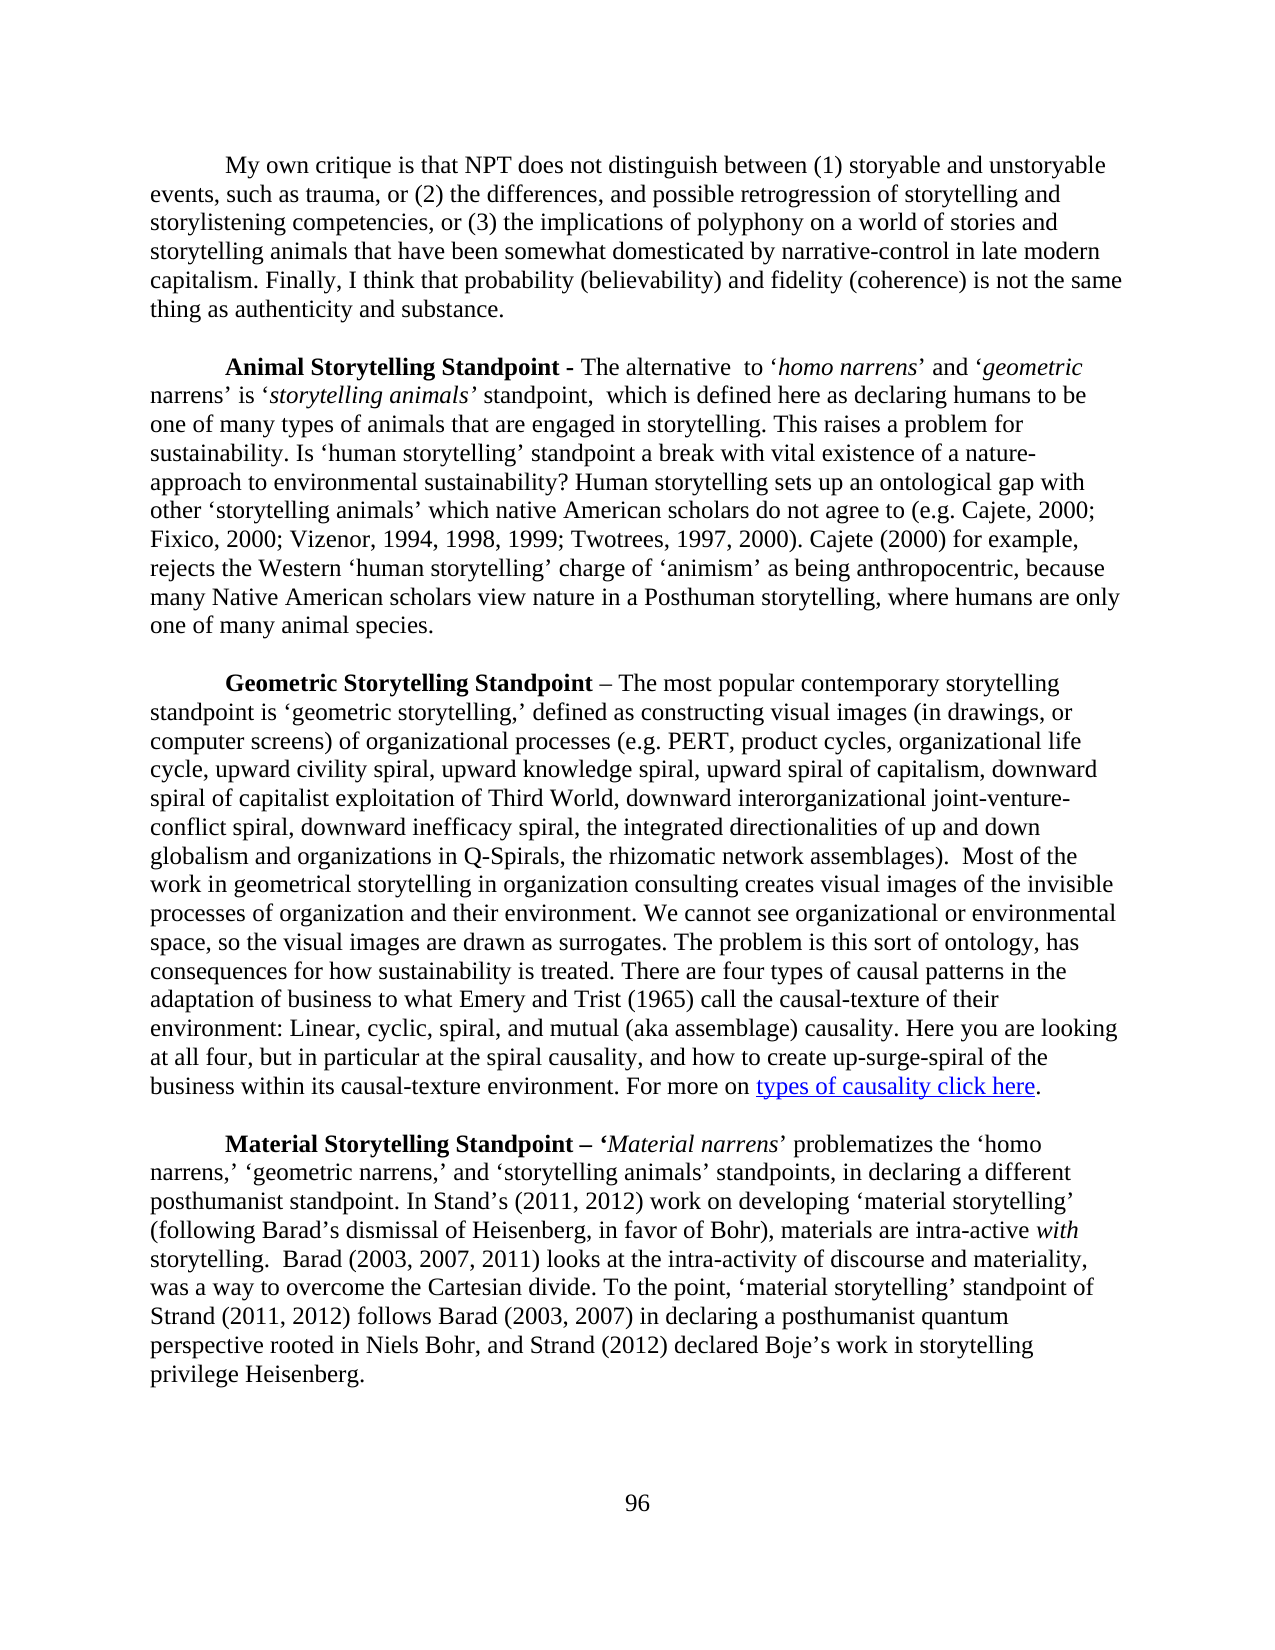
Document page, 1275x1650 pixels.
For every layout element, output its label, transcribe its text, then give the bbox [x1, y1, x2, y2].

text Geometric Storytelling Standpoint – The most popular contemporary storytelling standpoint is ‘geometric storytelling,’ defined as constructing visual images (in drawings, or computer screens) of organizational processes (e.g. PERT, product cycles, organizational life cycle, upward civility spiral, upward knowledge spiral, upward spiral of capitalism, downward spiral of capitalist exploitation of Third World, downward interorganizational joint-venture-conflict spiral, downward inefficacy spiral, the integrated directionalities of up and down globalism and organizations in Q-Spirals, the rhizomatic network assemblages). Most of the work in geometrical storytelling in organization consulting creates visual images of the invisible processes of organization and their environment. We cannot see organizational or environmental space, so the visual images are drawn as surrogates. The problem is this sort of ontology, has consequences for how sustainability is treated. There are four types of causal patterns in the adaptation of business to what Emery and Trist (1965) call the causal-texture of their environment: Linear, cyclic, spiral, and mutual (aka assemblage) causality. Here you are looking at all four, but in particular at the spiral causality, and how to create up-surge-spiral of the business within its causal-texture environment. For more on types of causality click here. [150, 668, 1125, 1099]
text My own critique is that NPT does not distinguish between (1) storyable and unstoryable events, such as trauma, or (2) the differences, and possible retrogression of storytelling and storylistening competencies, or (3) the implications of polyphony on a world of stories and storytelling animals that have been somewhat domesticated by narrative-control in late modern capitalism. Finally, I think that probability (believability) and fidelity (coherence) is not the same thing as authenticity and substance. [150, 150, 1125, 322]
text Material Storytelling Standpoint – ‘Material narrens’ problematizes the ‘homo narrens,’ ‘geometric narrens,’ and ‘storytelling animals’ standpoints, in declaring a different posthumanist standpoint. In Stand’s (2011, 2012) work on developing ‘material storytelling’ (following Barad’s dismissal of Heisenberg, in favor of Bohr), materials are intra-active with storytelling. Barad (2003, 2007, 2011) looks at the intra-activity of discourse and materiality, was a way to overcome the Cartesian divide. To the point, ‘material storytelling’ standpoint of Strand (2011, 2012) follows Barad (2003, 2007) in declaring a posthumanist quantum perspective rooted in Niels Bohr, and Strand (2012) declared Boje’s work in storytelling privilege Heisenberg. [150, 1129, 1125, 1387]
text Animal Storytelling Standpoint - The alternative to ‘homo narrens’ and ‘geometric narrens’ is ‘storytelling animals’ standpoint, which is defined here as declaring humans to be one of many types of animals that are engaged in storytelling. This raises a problem for sustainability. Is ‘human storytelling’ standpoint a break with vital existence of a nature-approach to environmental sustainability? Human storytelling sets up an ontological gap with other ‘storytelling animals’ which native American scholars do not agree to (e.g. Cajete, 2000; Fixico, 2000; Vizenor, 1994, 1998, 1999; Twotrees, 1997, 2000). Cajete (2000) for example, rejects the Western ‘human storytelling’ charge of ‘animism’ as being anthropocentric, because many Native American scholars view nature in a Posthuman storytelling, where humans are only one of many animal species. [150, 352, 1125, 639]
